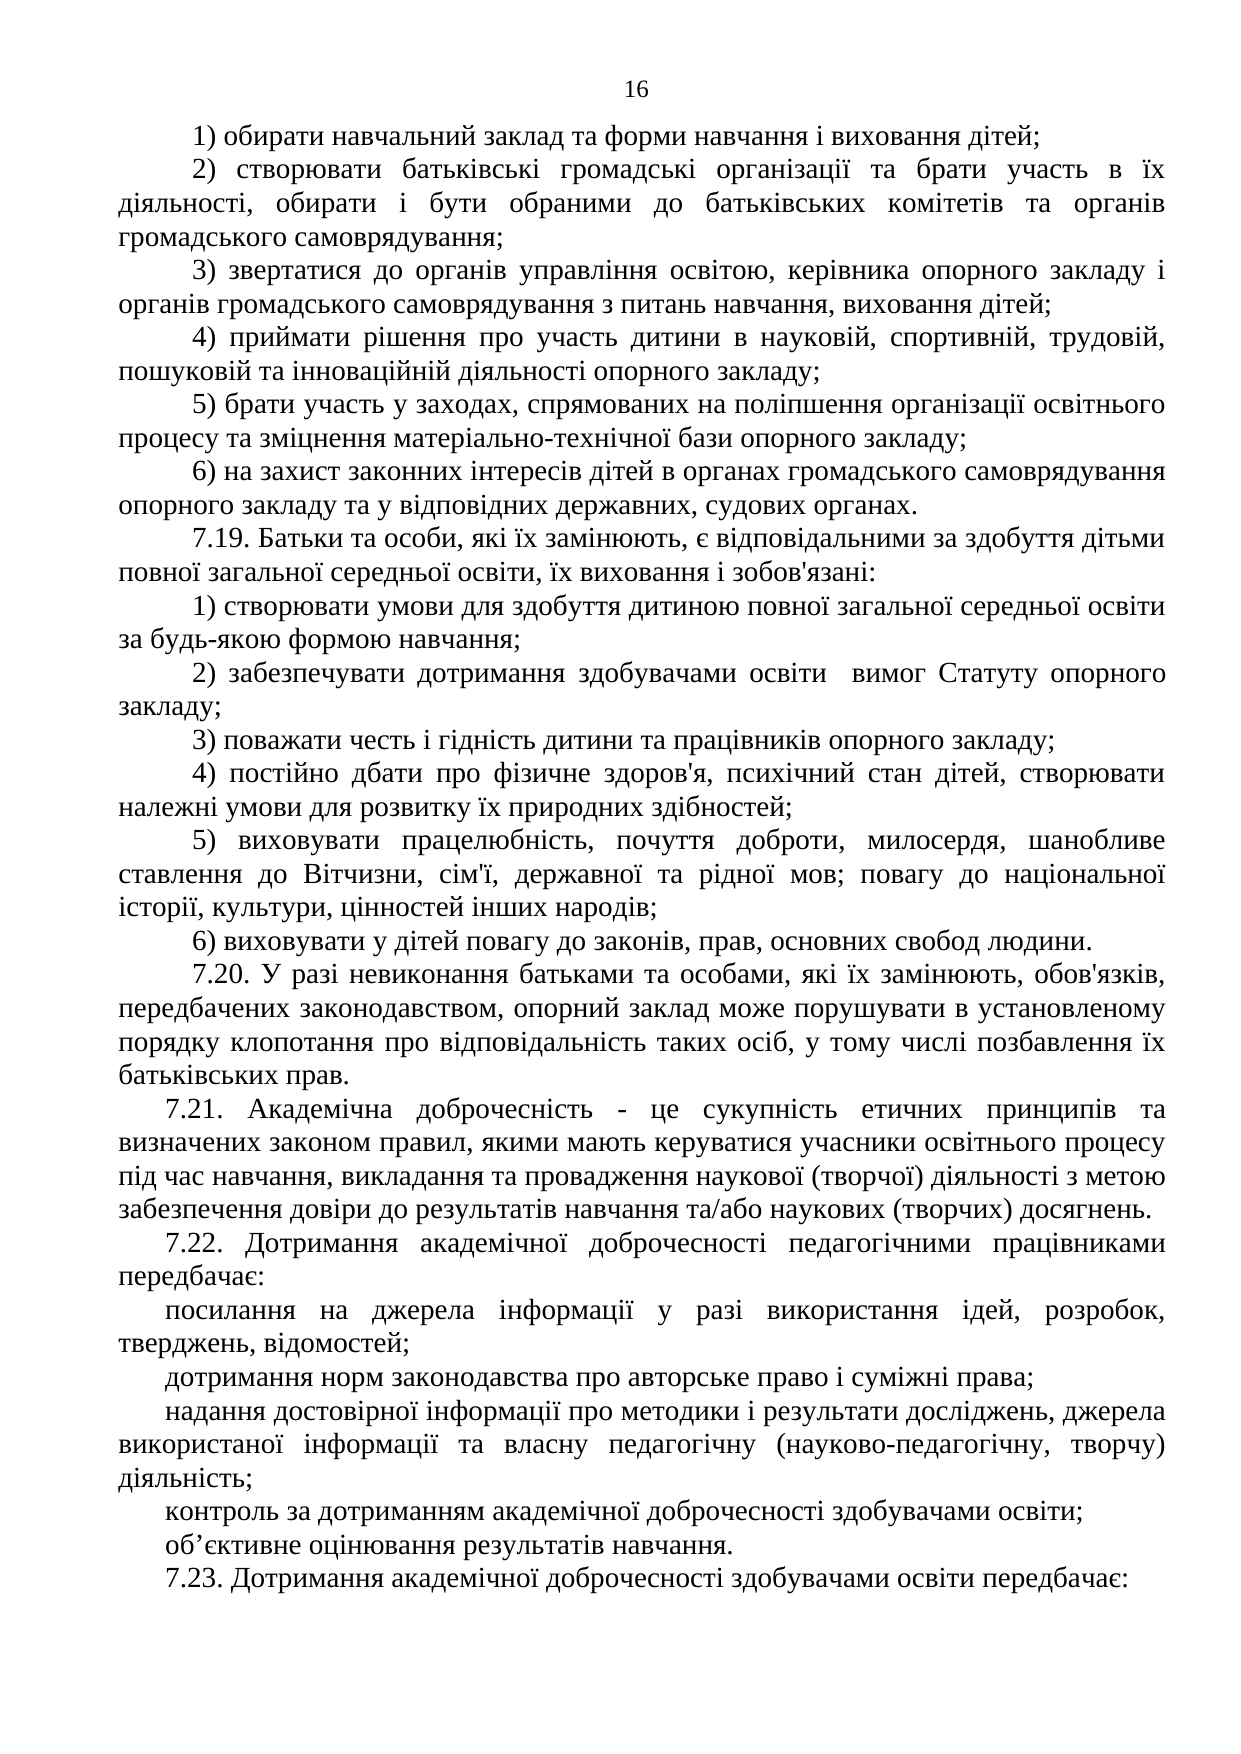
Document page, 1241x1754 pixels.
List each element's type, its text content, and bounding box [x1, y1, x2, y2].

text 1) обирати навчальний заклад та форми навчання i виховання дiтей; [118, 118, 1167, 152]
text дотримання норм законодавства про авторське право і суміжні права; [118, 1359, 1167, 1393]
text 7.21. Академічна доброчесність - це сукупність етичних принципів та визначених законом правил, якими мають керуватися учасники освітнього процесу під час навчання, викладання та провадження наукової (творчої) діяльності з метою забезпечення довіри до результатів навчання та/або наукових (творчих) досягнень. [118, 1091, 1167, 1225]
text об’єктивне оцінювання результатів навчання. [118, 1527, 1167, 1560]
text надання достовірної інформації про методики і результати досліджень, джерела використаної інформації та власну педагогічну (науково-педагогічну, творчу) діяльність; [118, 1393, 1167, 1493]
text 5) виховувати працелюбнiсть, почуття доброти, милосердя, шанобливе ставлення до Вiтчизни, сiм'ї, державної та рiдної мов; повагу до нацiональної iсторiї, культури, цiнностей iнших народiв; [118, 822, 1167, 923]
text 3) поважати честь i гiднiсть дитини та працiвникiв опорного закладу; [118, 722, 1167, 755]
text 6) виховувати у дiтей повагу до законiв, прав, основних свобод людини. [118, 923, 1167, 957]
text 7.19. Батьки та особи, якi їх замiнюють, є вiдповiдальними за здобуття дiтьми повної загальної середньої освiти, їх виховання i зобов'язанi: [118, 521, 1167, 588]
text 4) приймати рiшення про участь дитини в науковiй, спортивнiй, трудовiй, пошуковiй та iнновацiйнiй дiяльностi опорного закладу; [118, 319, 1167, 386]
text 6) на захист законних iнтересiв дiтей в органах громадського самоврядування опорного закладу та у вiдповiдних державних, судових органах. [118, 453, 1167, 521]
text 2) створювати батькiвськi громадськi органiзацiї та брати участь в їх дiяльностi, обирати i бути обраними до батькiвських комiтетiв та органiв громадського самоврядування; [118, 152, 1167, 252]
text 7.20. У разi невиконання батьками та особами, якi їх замiнюють, обов'язкiв, передбачених законодавством, опорний заклад може порушувати в установленому порядку клопотання про вiдповiдальнiсть таких осiб, у тому числi позбавлення їх батькiвських прав. [118, 957, 1167, 1091]
text 3) звертатися до органiв управлiння освiтою, керiвника опорного закладу i органiв громадського самоврядування з питань навчання, виховання дiтей; [118, 252, 1167, 319]
text 7.23. Дотримання академічної доброчесності здобувачами освіти передбачає: [118, 1560, 1167, 1594]
text контроль за дотриманням академічної доброчесності здобувачами освіти; [118, 1493, 1167, 1527]
text 4) постiйно дбати про фiзичне здоров'я, психiчний стан дiтей, створювати належнi умови для розвитку їх природних здiбностей; [118, 755, 1167, 822]
text 2) забезпечувати дотримання здобувачами освіти вимог Статуту опорного закладу; [118, 655, 1167, 722]
text 5) брати участь у заходах, спрямованих на полiпшення органiзацiї освітнього процесу та змiцнення матерiально-технiчної бази опорного закладу; [118, 386, 1167, 453]
text посилання на джерела інформації у разі використання ідей, розробок, тверджень, відомостей; [118, 1292, 1167, 1359]
text 7.22. Дотримання академічної доброчесності педагогічними працівниками передбачає: [118, 1225, 1167, 1292]
text 1) створювати умови для здобуття дитиною повної загальної середньої освiти за будь-якою формою навчання; [118, 588, 1167, 655]
